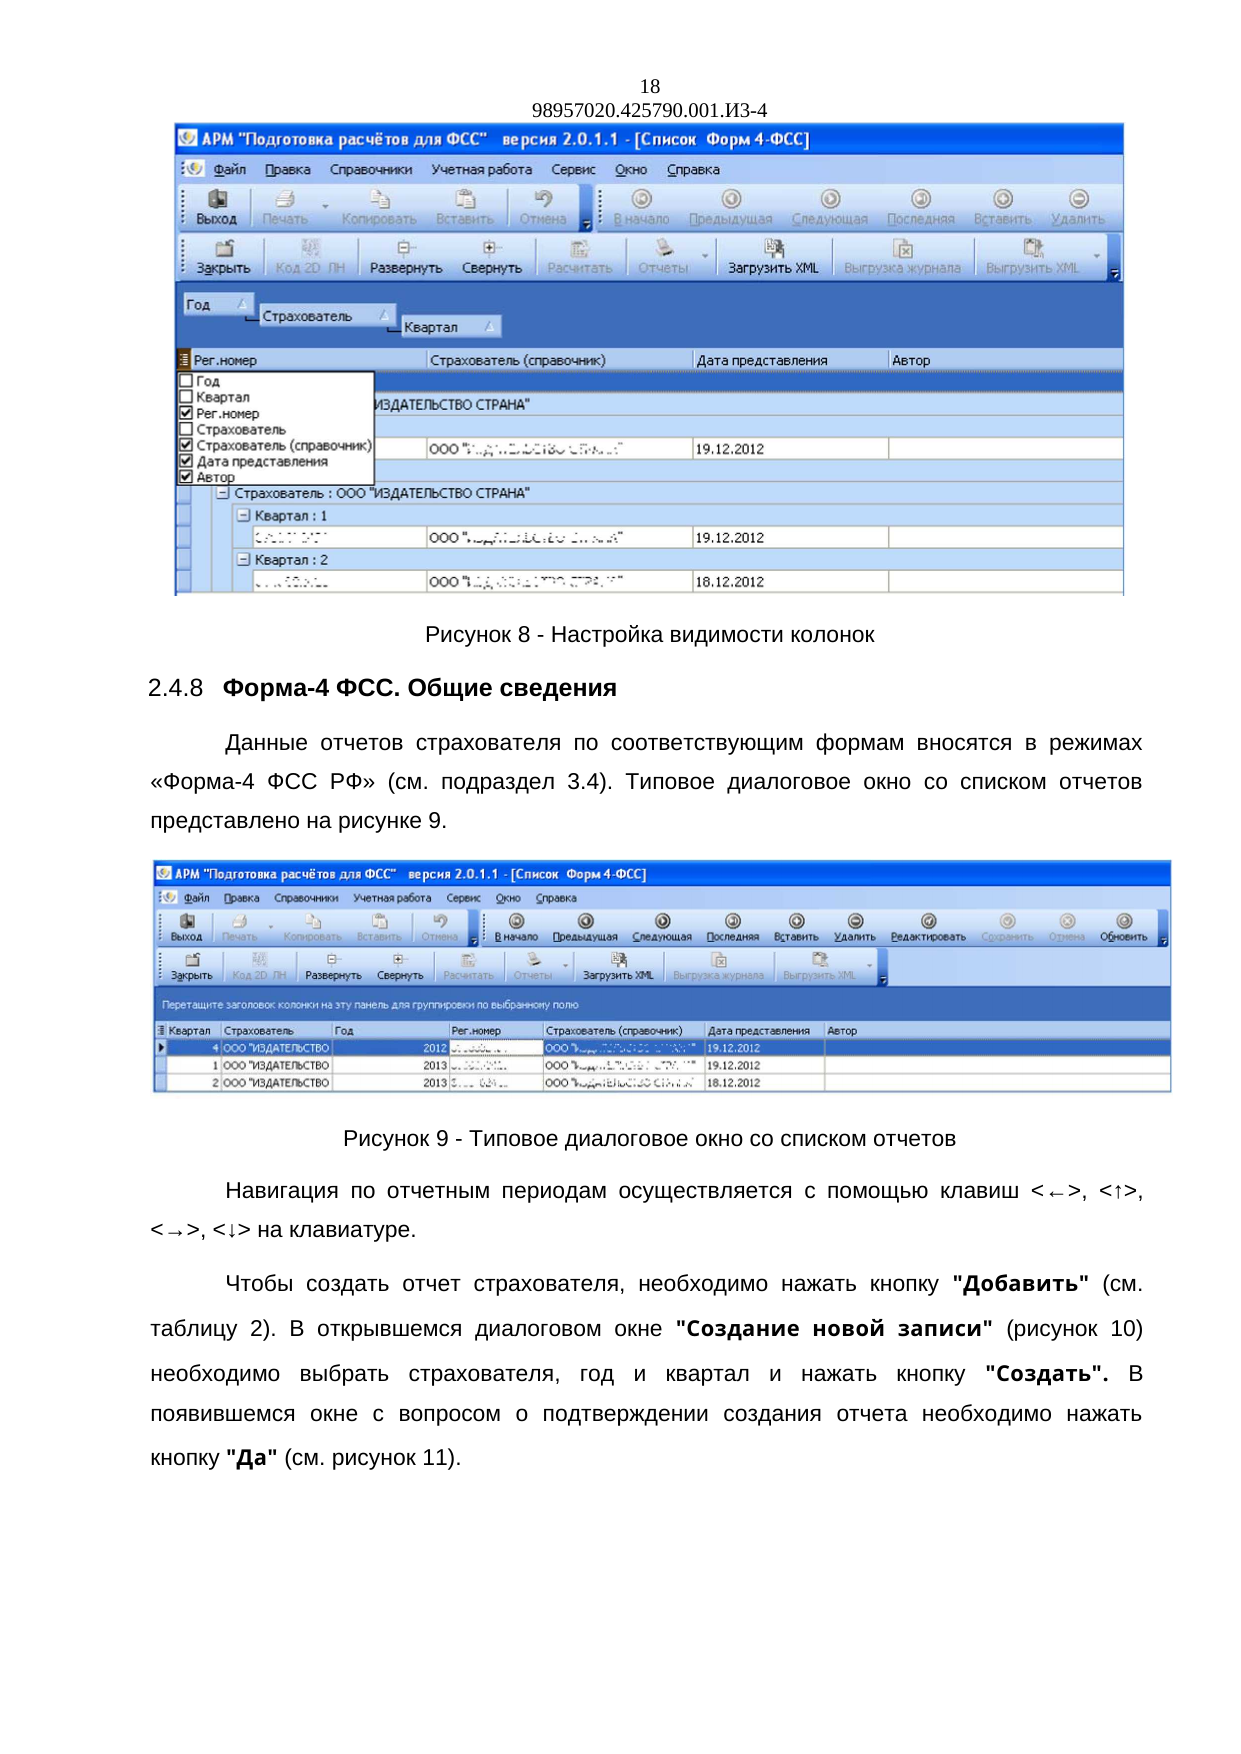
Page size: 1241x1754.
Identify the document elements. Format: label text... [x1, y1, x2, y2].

text Навигация по отчетным периодам осуществляется с помощью клавиш <←>, <↑>, <→>, <↓> на клавиатуре. [150, 1177, 1143, 1242]
text Чтобы создать отчет страхователя, необходимо нажать кнопку "Добавить" (см. таблицу 2). В открывшемся диалоговом окне "Создание новой записи" (рисунок 10) необходимо выбрать страхователя, год и квартал и нажать кнопку "Создать". В появившемся окне с вопросом о подтверждении создания отчета необходимо нажать кнопку "Да" (см. рисунок 11). [150, 1268, 1143, 1471]
subtitle Форма-4 ФСС. Общие сведения [148, 673, 1152, 702]
text Рисунок 8 - Настройка видимости колонок [148, 621, 1152, 647]
picture [150, 859, 1173, 1099]
picture [173, 122, 1129, 596]
text Данные отчетов страхователя по соответствующим формам вносятся в режимах «Форма-4 ФСС РФ» (см. подраздел 3.4). Типовое диалоговое окно со списком отчетов представлено на рисунке 9. [150, 728, 1143, 834]
text Рисунок 9 - Типовое диалоговое окно со списком отчетов [148, 1125, 1152, 1151]
